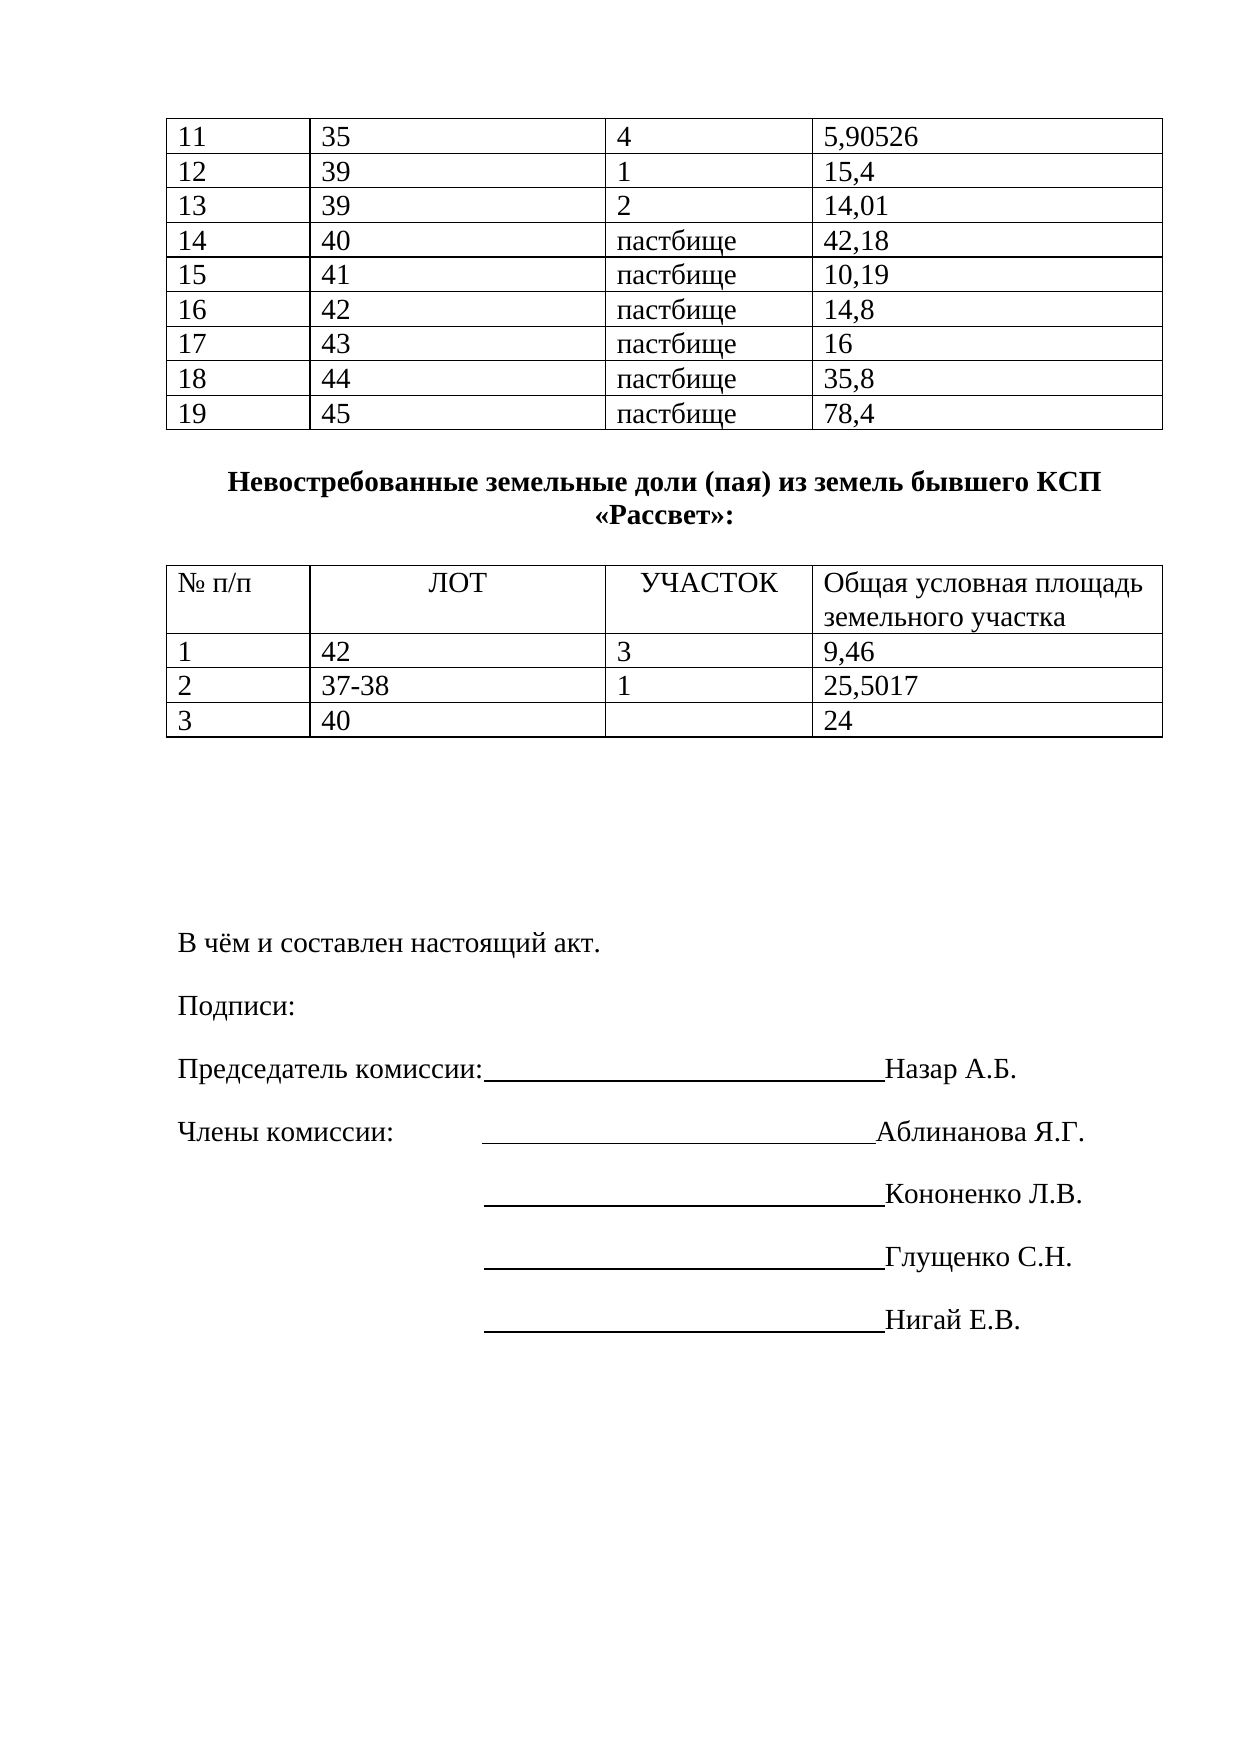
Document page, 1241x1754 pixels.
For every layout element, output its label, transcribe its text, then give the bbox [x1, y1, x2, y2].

table_cell 40 [311, 703, 605, 736]
table_cell 37-38 [311, 668, 605, 702]
table_cell 45 [311, 396, 605, 429]
table_cell пастбище [606, 396, 812, 429]
table_cell 17 [167, 327, 309, 360]
table_cell 1 [167, 634, 309, 667]
table_cell 10,19 [813, 258, 1162, 291]
table_cell 18 [167, 361, 309, 395]
text Невостребованные земельные доли (пая) из земель бывшего КСП «Рассвет»: [177, 464, 1152, 531]
table_cell 15 [167, 258, 309, 291]
table_cell 24 [813, 703, 1162, 736]
table_cell 42 [311, 634, 605, 667]
table_cell [606, 703, 812, 736]
table_cell пастбище [606, 223, 812, 256]
table_cell 1 [606, 154, 812, 187]
text В чём и составлен настоящий акт. [177, 926, 1152, 959]
text Председатель комиссии: Назар А.Б. [177, 1051, 1152, 1084]
table_cell 35,8 [813, 361, 1162, 395]
table_cell 3 [167, 703, 309, 736]
table_cell пастбище [606, 327, 812, 360]
table_cell 14 [167, 223, 309, 256]
text Члены комиссии: Аблинанова Я.Г. [177, 1114, 1152, 1147]
table_cell 14,01 [813, 188, 1162, 222]
table_cell 12 [167, 154, 309, 187]
table_cell 19 [167, 396, 309, 429]
text Подписи: [177, 988, 1152, 1022]
table_cell 42,18 [813, 223, 1162, 256]
table_cell 39 [311, 154, 605, 187]
table_cell пастбище [606, 361, 812, 395]
table_cell 2 [606, 188, 812, 222]
text Глущенко С.Н. [177, 1239, 1152, 1273]
table_cell 2 [167, 668, 309, 702]
table_cell 41 [311, 258, 605, 291]
table_cell 14,8 [813, 292, 1162, 326]
table_header УЧАСТОК [606, 566, 812, 633]
table_cell 11 [167, 119, 309, 153]
table_cell 44 [311, 361, 605, 395]
table_cell 16 [167, 292, 309, 326]
table_header ЛОТ [311, 566, 605, 633]
table_cell 40 [311, 223, 605, 256]
table_cell 3 [606, 634, 812, 667]
table_cell 9,46 [813, 634, 1162, 667]
table_cell 39 [311, 188, 605, 222]
table_cell 15,4 [813, 154, 1162, 187]
table_cell пастбище [606, 258, 812, 291]
table_cell 43 [311, 327, 605, 360]
table_header № п/п [167, 566, 309, 633]
table_header Общая условная площадь земельного участка [813, 566, 1162, 633]
table_cell пастбище [606, 292, 812, 326]
table_cell 5,90526 [813, 119, 1162, 153]
table_cell 13 [167, 188, 309, 222]
table_cell 42 [311, 292, 605, 326]
text Нигай Е.В. [177, 1302, 1152, 1335]
table_cell 1 [606, 668, 812, 702]
table_cell 4 [606, 119, 812, 153]
text Кононенко Л.В. [177, 1176, 1152, 1210]
table_cell 78,4 [813, 396, 1162, 429]
table_cell 35 [311, 119, 605, 153]
table_cell 25,5017 [813, 668, 1162, 702]
table_cell 16 [813, 327, 1162, 360]
